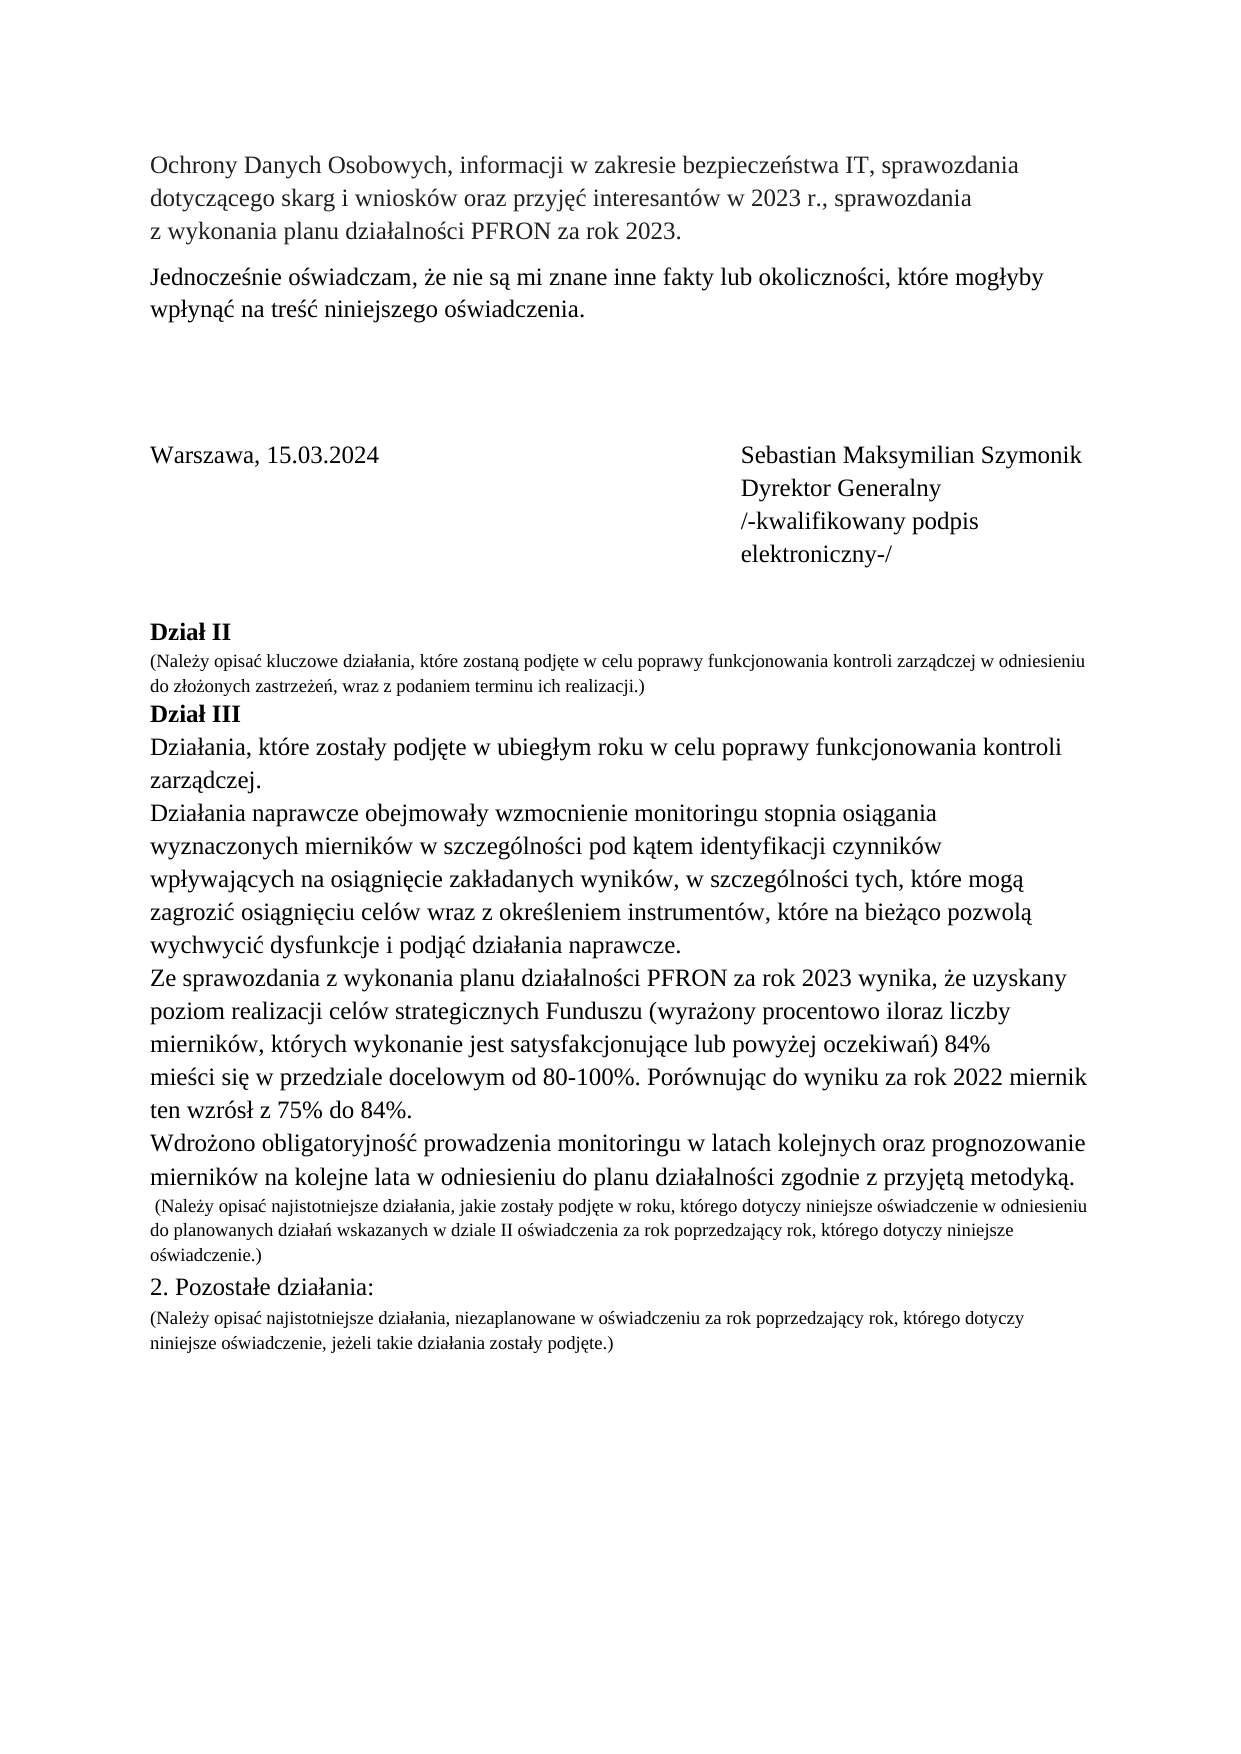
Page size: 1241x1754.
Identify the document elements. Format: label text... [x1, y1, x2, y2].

text (Należy opisać najistotniejsze działania, jakie zostały podjęte w roku, którego dotyczy niniejsze oświadczenie w odniesieniu do planowanych działań wskazanych w dziale II oświadczenia za rok poprzedzający rok, którego dotyczy niniejsze oświadczenie.) [150, 1194, 1090, 1266]
text Działania naprawcze obejmowały wzmocnienie monitoringu stopnia osiągania wyznaczonych mierników w szczególności pod kątem identyfikacji czynników wpływających na osiągnięcie zakładanych wyników, w szczególności tych, które mogą zagrozić osiągnięciu celów wraz z określeniem instrumentów, które na bieżąco pozwolą wychwycić dysfunkcje i podjąć działania naprawcze. [150, 798, 1090, 959]
text 2. Pozostałe działania: [150, 1272, 1090, 1300]
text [150, 150, 1090, 245]
text Warszawa, 15.03.2024 Sebastian Maksymilian Szymonik Dyrektor Generalny /-kwalifikowany podpis elektroniczny-/ [150, 440, 1090, 568]
text Działania, które zostały podjęte w ubiegłym roku w celu poprawy funkcjonowania kontroli zarządczej. [150, 732, 1090, 794]
text Dział II [150, 617, 1090, 645]
text Dział III [150, 699, 1090, 728]
text (Należy opisać najistotniejsze działania, niezaplanowane w oświadczeniu za rok poprzedzający rok, którego dotyczy niniejsze oświadczenie, jeżeli takie działania zostały podjęte.) [150, 1307, 1090, 1353]
text Jednocześnie oświadczam, że nie są mi znane inne fakty lub okoliczności, które mogłyby wpłynąć na treść niniejszego oświadczenia. [150, 262, 1090, 323]
text Ze sprawozdania z wykonania planu działalności PFRON za rok 2023 wynika, że uzyskany poziom realizacji celów strategicznych Funduszu (wyrażony procentowo iloraz liczby mierników, których wykonanie jest satysfakcjonujące lub powyżej oczekiwań) 84% [150, 963, 1090, 1058]
text mieści się w przedziale docelowym od 80-100%. Porównując do wyniku za rok 2022 miernik ten wzrósł z 75% do 84%. [150, 1062, 1090, 1124]
text Wdrożono obligatoryjność prowadzenia monitoringu w latach kolejnych oraz prognozowanie mierników na kolejne lata w odniesieniu do planu działalności zgodnie z przyjętą metodyką. [150, 1128, 1090, 1190]
text (Należy opisać kluczowe działania, które zostaną podjęte w celu poprawy funkcjonowania kontroli zarządczej w odniesieniu do złożonych zastrzeżeń, wraz z podaniem terminu ich realizacji.) [150, 650, 1090, 696]
